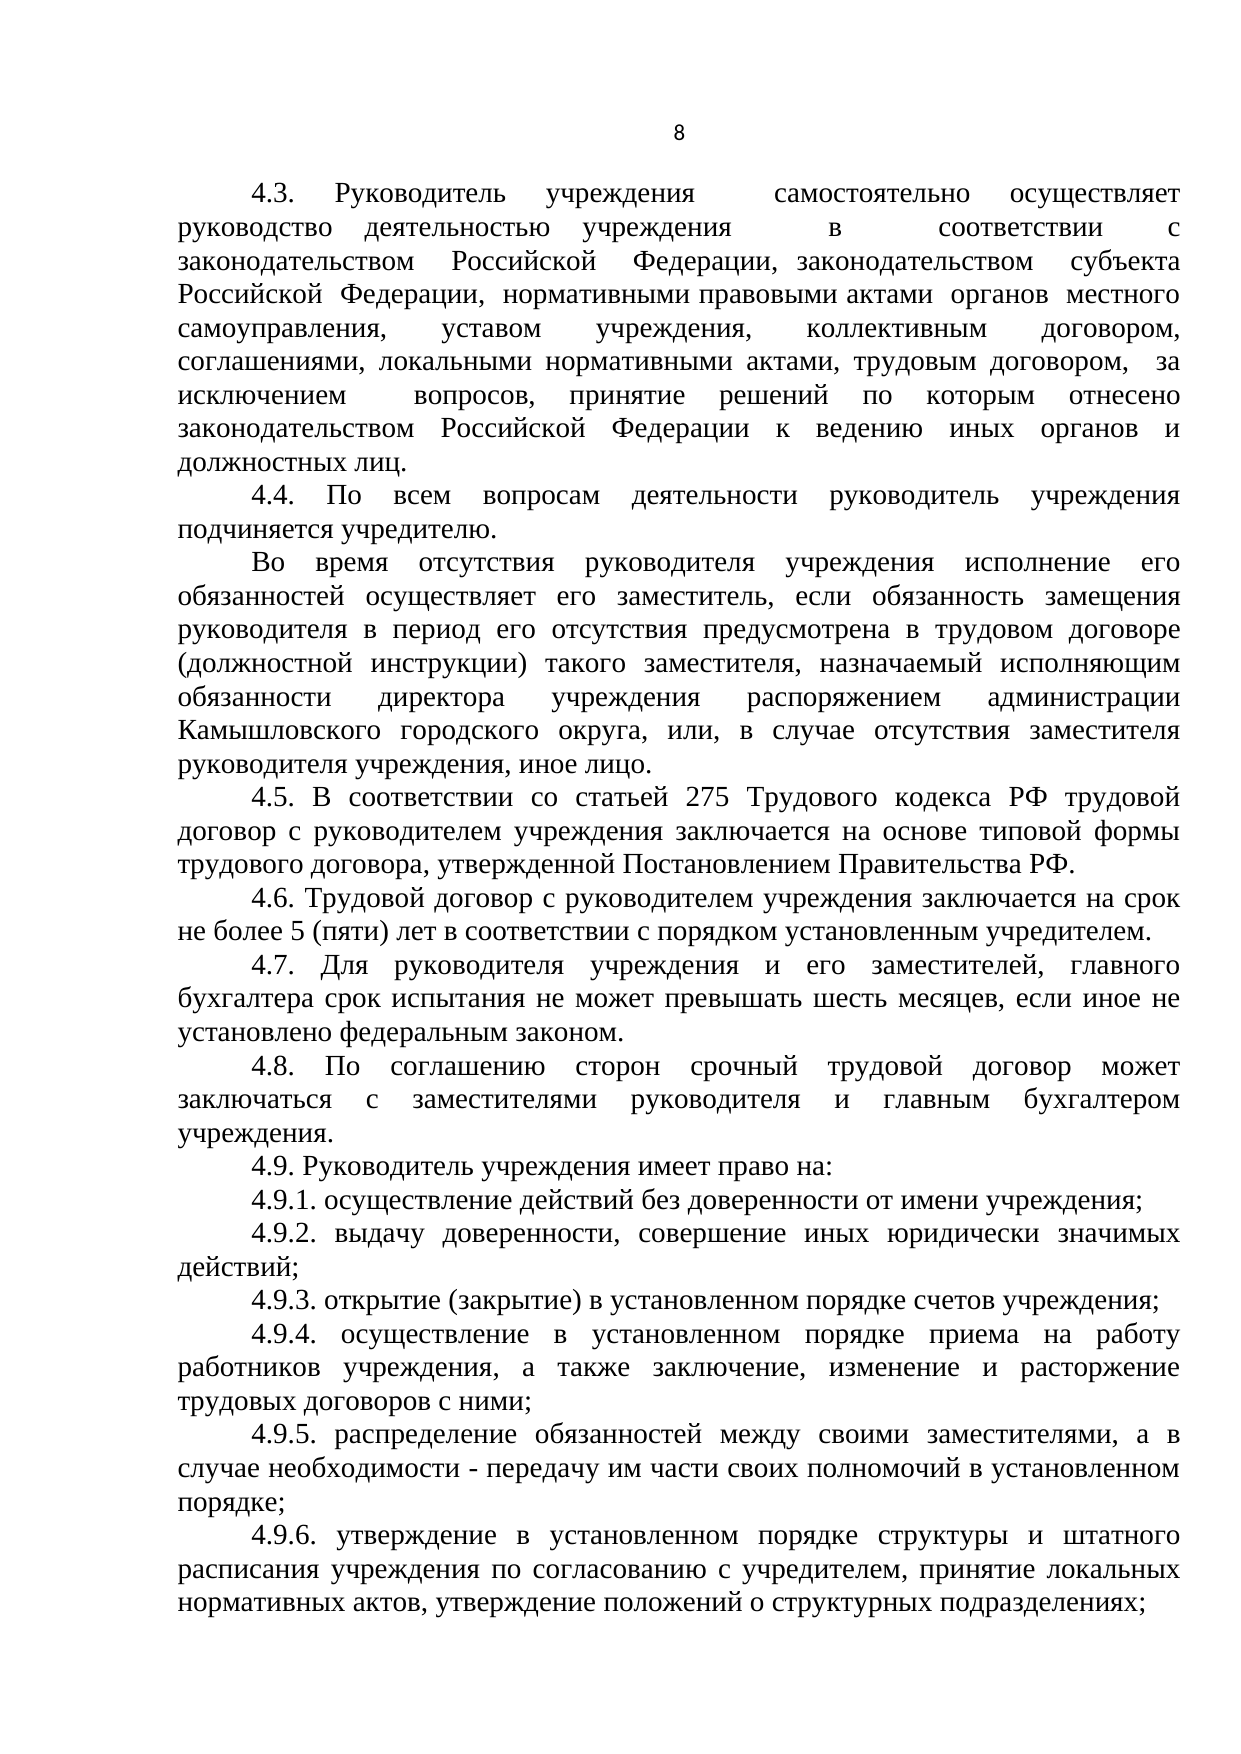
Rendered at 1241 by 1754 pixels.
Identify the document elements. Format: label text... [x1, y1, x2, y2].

text 4.5. В соответствии со статьей 275 Трудового кодекса РФ трудовой договор с руководителем учреждения заключается на основе типовой формы трудового договора, утвержденной Постановлением Правительства РФ. [177, 779, 1181, 880]
text 4.9.5. распределение обязанностей между своими заместителями, а в случае необходимости - передачу им части своих полномочий в установленном порядке; [177, 1417, 1181, 1517]
text 4.9.1. осуществление действий без доверенности от имени учреждения; [177, 1182, 1181, 1215]
text 4.8. По соглашению сторон срочный трудовой договор может заключаться с заместителями руководителя и главным бухгалтером учреждения. [177, 1048, 1181, 1148]
text 4.6. Трудовой договор с руководителем учреждения заключается на срок не более 5 (пяти) лет в соответствии с порядком установленным учредителем. [177, 880, 1181, 947]
text 4.9.6. утверждение в установленном порядке структуры и штатного расписания учреждения по согласованию с учредителем, принятие локальных нормативных актов, утверждение положений о структурных подразделениях; [177, 1517, 1181, 1618]
text 4.3. Руководитель учреждения самостоятельно осуществляет руководство деятельностью учреждения в соответствии с законодательством Российской Федерации, законодательством субъекта Российской Федерации, нормативными правовыми актами органов местного самоуправления, уставом учреждения, коллективным договором, соглашениями, локальными нормативными актами, трудовым договором, за исключением вопросов, принятие решений по которым отнесено законодательством Российской Федерации к ведению иных органов и должностных лиц. [177, 176, 1181, 477]
text 4.7. Для руководителя учреждения и его заместителей, главного бухгалтера срок испытания не может превышать шесть месяцев, если иное не установлено федеральным законом. [177, 947, 1181, 1048]
text 4.9. Руководитель учреждения имеет право на: [177, 1148, 1181, 1182]
text 4.9.2. выдачу доверенности, совершение иных юридически значимых действий; [177, 1215, 1181, 1282]
text 4.9.3. открытие (закрытие) в установленном порядке счетов учреждения; [177, 1282, 1181, 1316]
text 4.9.4. осуществление в установленном порядке приема на работу работников учреждения, а также заключение, изменение и расторжение трудовых договоров с ними; [177, 1316, 1181, 1417]
text Во время отсутствия руководителя учреждения исполнение его обязанностей осуществляет его заместитель, если обязанность замещения руководителя в период его отсутствия предусмотрена в трудовом договоре (должностной инструкции) такого заместителя, назначаемый исполняющим обязанности директора учреждения распоряжением администрации Камышловского городского округа, или, в случае отсутствия заместителя руководителя учреждения, иное лицо. [177, 544, 1181, 779]
text 4.4. По всем вопросам деятельности руководитель учреждения подчиняется учредителю. [177, 477, 1181, 544]
